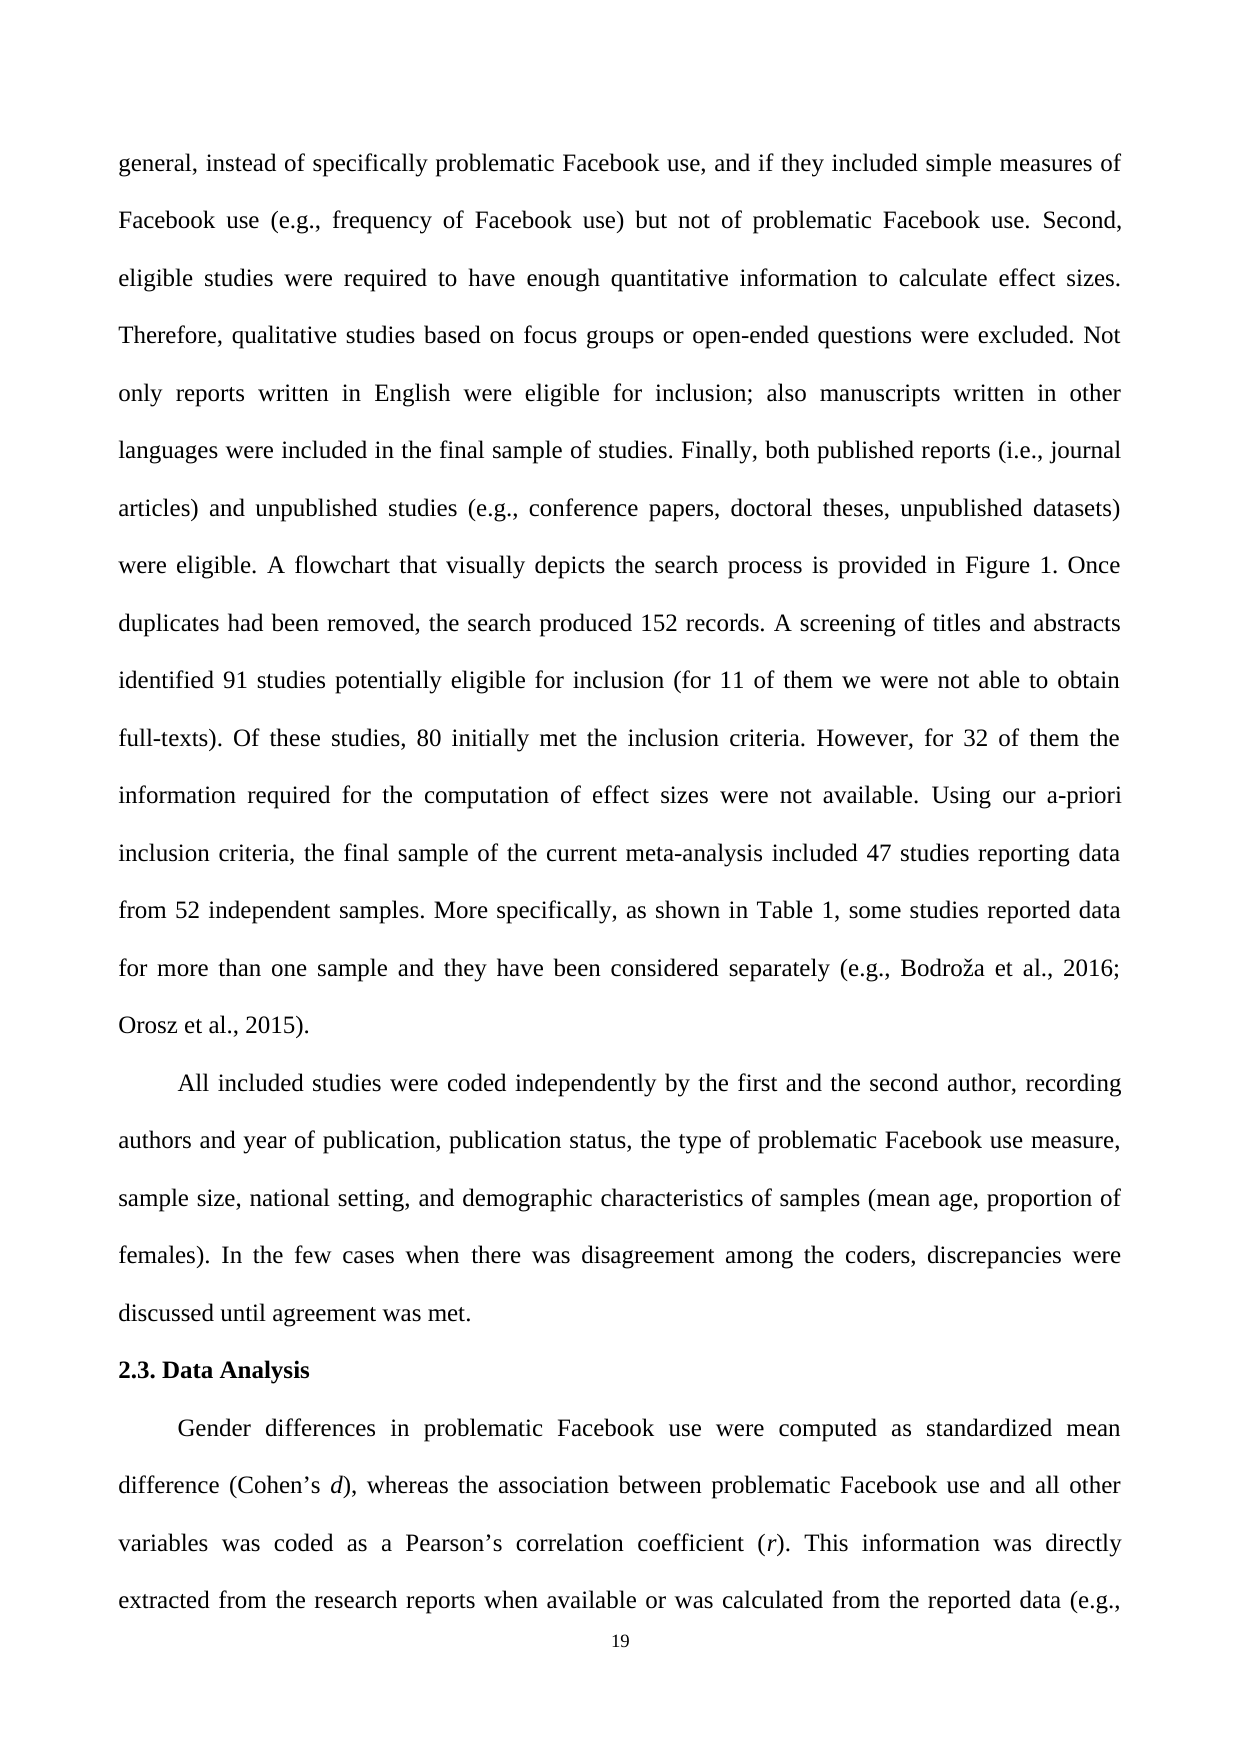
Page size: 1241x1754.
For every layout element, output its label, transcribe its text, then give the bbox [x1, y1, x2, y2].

text 2.3. Data Analysis [118, 1355, 1122, 1384]
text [118, 1413, 1122, 1614]
text All included studies were coded independently by the first and the second author, recording authors and year of publication, publication status, the type of problematic Facebook use measure, sample size, national setting, and demographic characteristics of samples (mean age, proportion of females). In the few cases when there was disagreement among the coders, discrepancies were discussed until agreement was met. [118, 1068, 1122, 1326]
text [118, 148, 1122, 1039]
